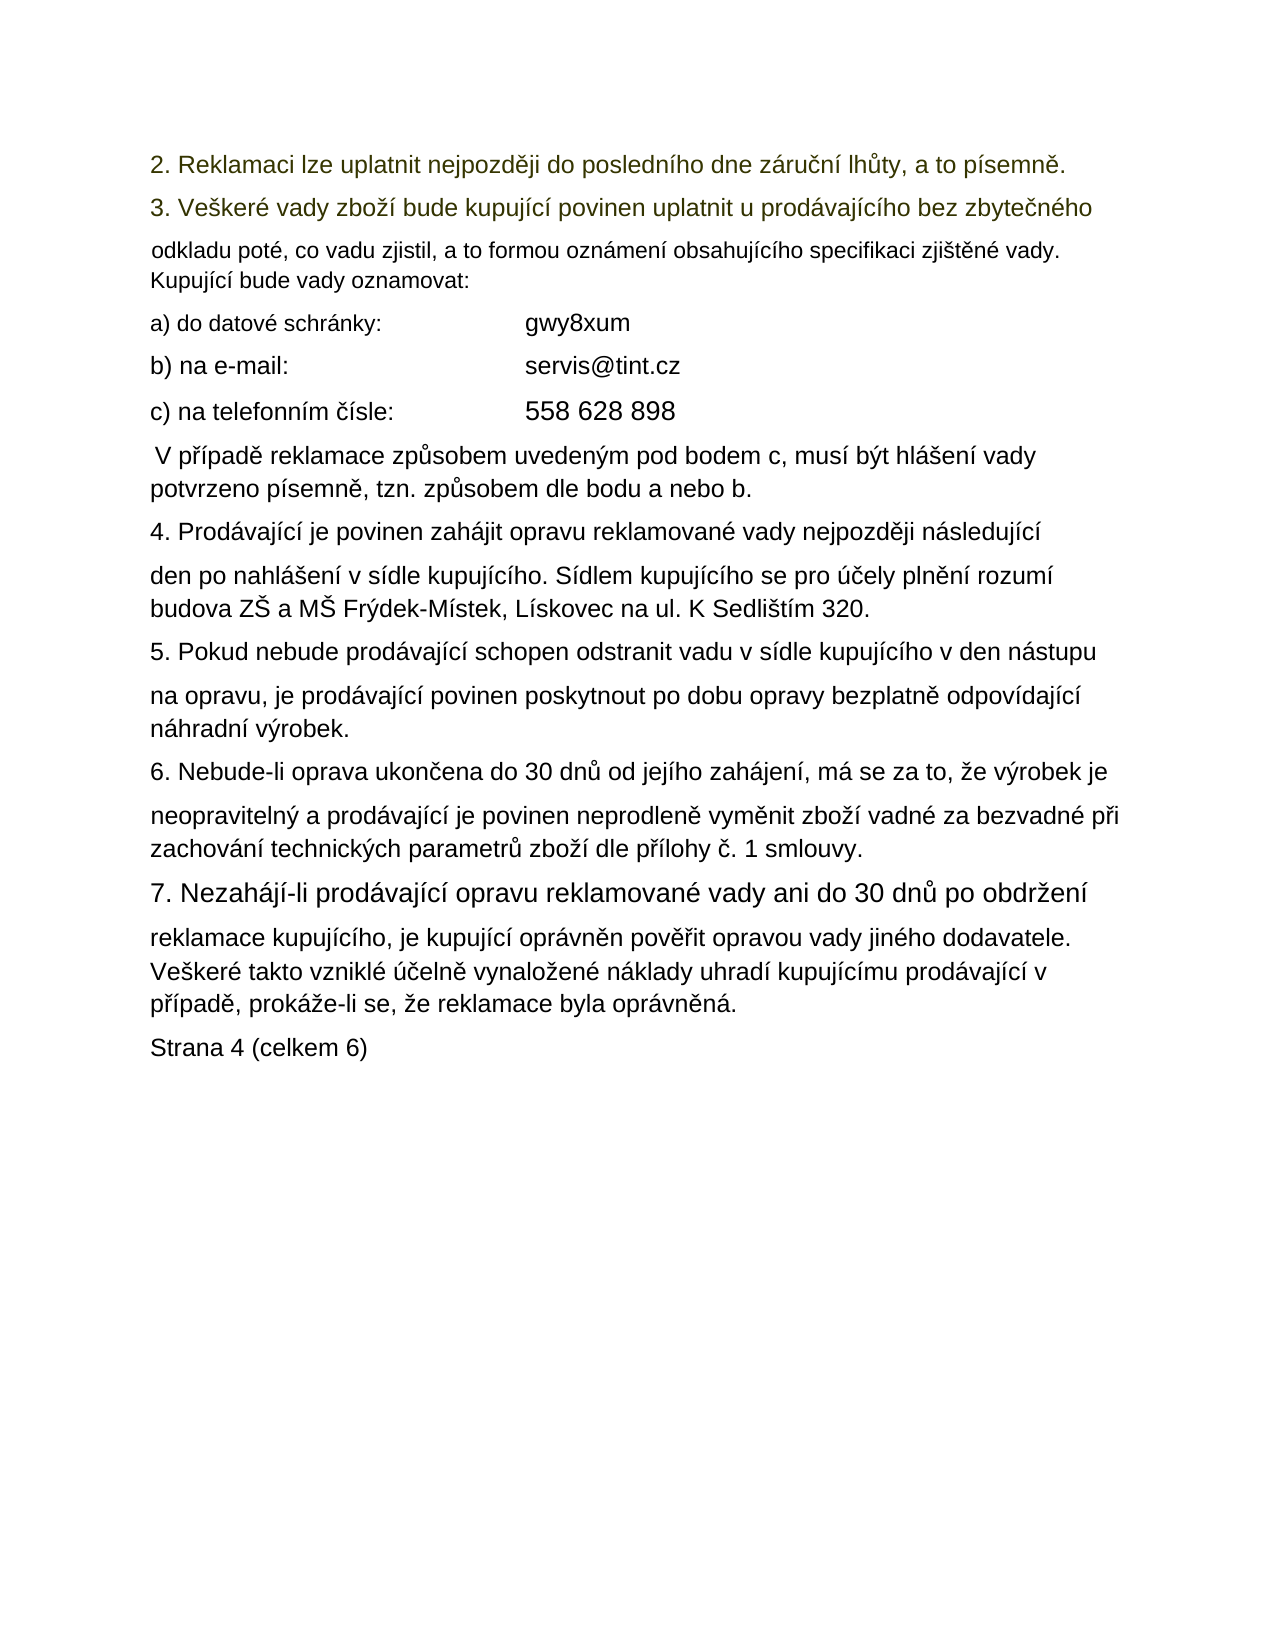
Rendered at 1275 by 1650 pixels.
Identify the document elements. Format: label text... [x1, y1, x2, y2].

text V případě reklamace způsobem uvedeným pod bodem c, musí být hlášení vady potvrzeno písemně, tzn. způsobem dle bodu a nebo b. [150, 441, 1125, 503]
text den po nahlášení v sídle kupujícího. Sídlem kupujícího se pro účely plnění rozumí budova ZŠ a MŠ Frýdek-Místek, Lískovec na ul. K Sedlištím 320. [150, 561, 1125, 623]
text 7. Nezahájí-li prodávající opravu reklamované vady ani do 30 dnů po obdržení [150, 877, 1125, 908]
text c) na telefonním čísle: 558 628 898 [150, 394, 1125, 426]
text odkladu poté, co vadu zjistil, a to formou oznámení obsahujícího specifikaci zjištěné vady. Kupující bude vady oznamovat: [150, 237, 1125, 293]
text 6. Nebude-li oprava ukončena do 30 dnů od jejího zahájení, má se za to, že výrobek je [150, 757, 1125, 786]
text 3. Veškeré vady zboží bude kupující povinen uplatnit u prodávajícího bez zbytečného [150, 193, 1125, 222]
text 5. Pokud nebude prodávající schopen odstranit vadu v sídle kupujícího v den nástupu [150, 637, 1125, 666]
text 4. Prodávající je povinen zahájit opravu reklamované vady nejpozději následující [150, 517, 1125, 546]
text 2. Reklamaci lze uplatnit nejpozději do posledního dne záruční lhůty, a to písemně. [150, 150, 1125, 179]
text Strana 4 (celkem 6) [150, 1033, 1125, 1062]
text a) do datové schránky: gwy8xum [150, 308, 1125, 336]
text neopravitelný a prodávající je povinen neprodleně vyměnit zboží vadné za bezvadné při zachování technických parametrů zboží dle přílohy č. 1 smlouvy. [150, 801, 1125, 862]
text reklamace kupujícího, je kupující oprávněn pověřit opravou vady jiného dodavatele. Veškeré takto vzniklé účelně vynaložené náklady uhradí kupujícímu prodávající v případě, prokáže-li se, že reklamace byla oprávněná. [150, 923, 1125, 1018]
text na opravu, je prodávající povinen poskytnout po dobu opravy bezplatně odpovídající náhradní výrobek. [150, 681, 1125, 742]
text b) na e-mail: servis@tint.cz [150, 351, 1125, 380]
